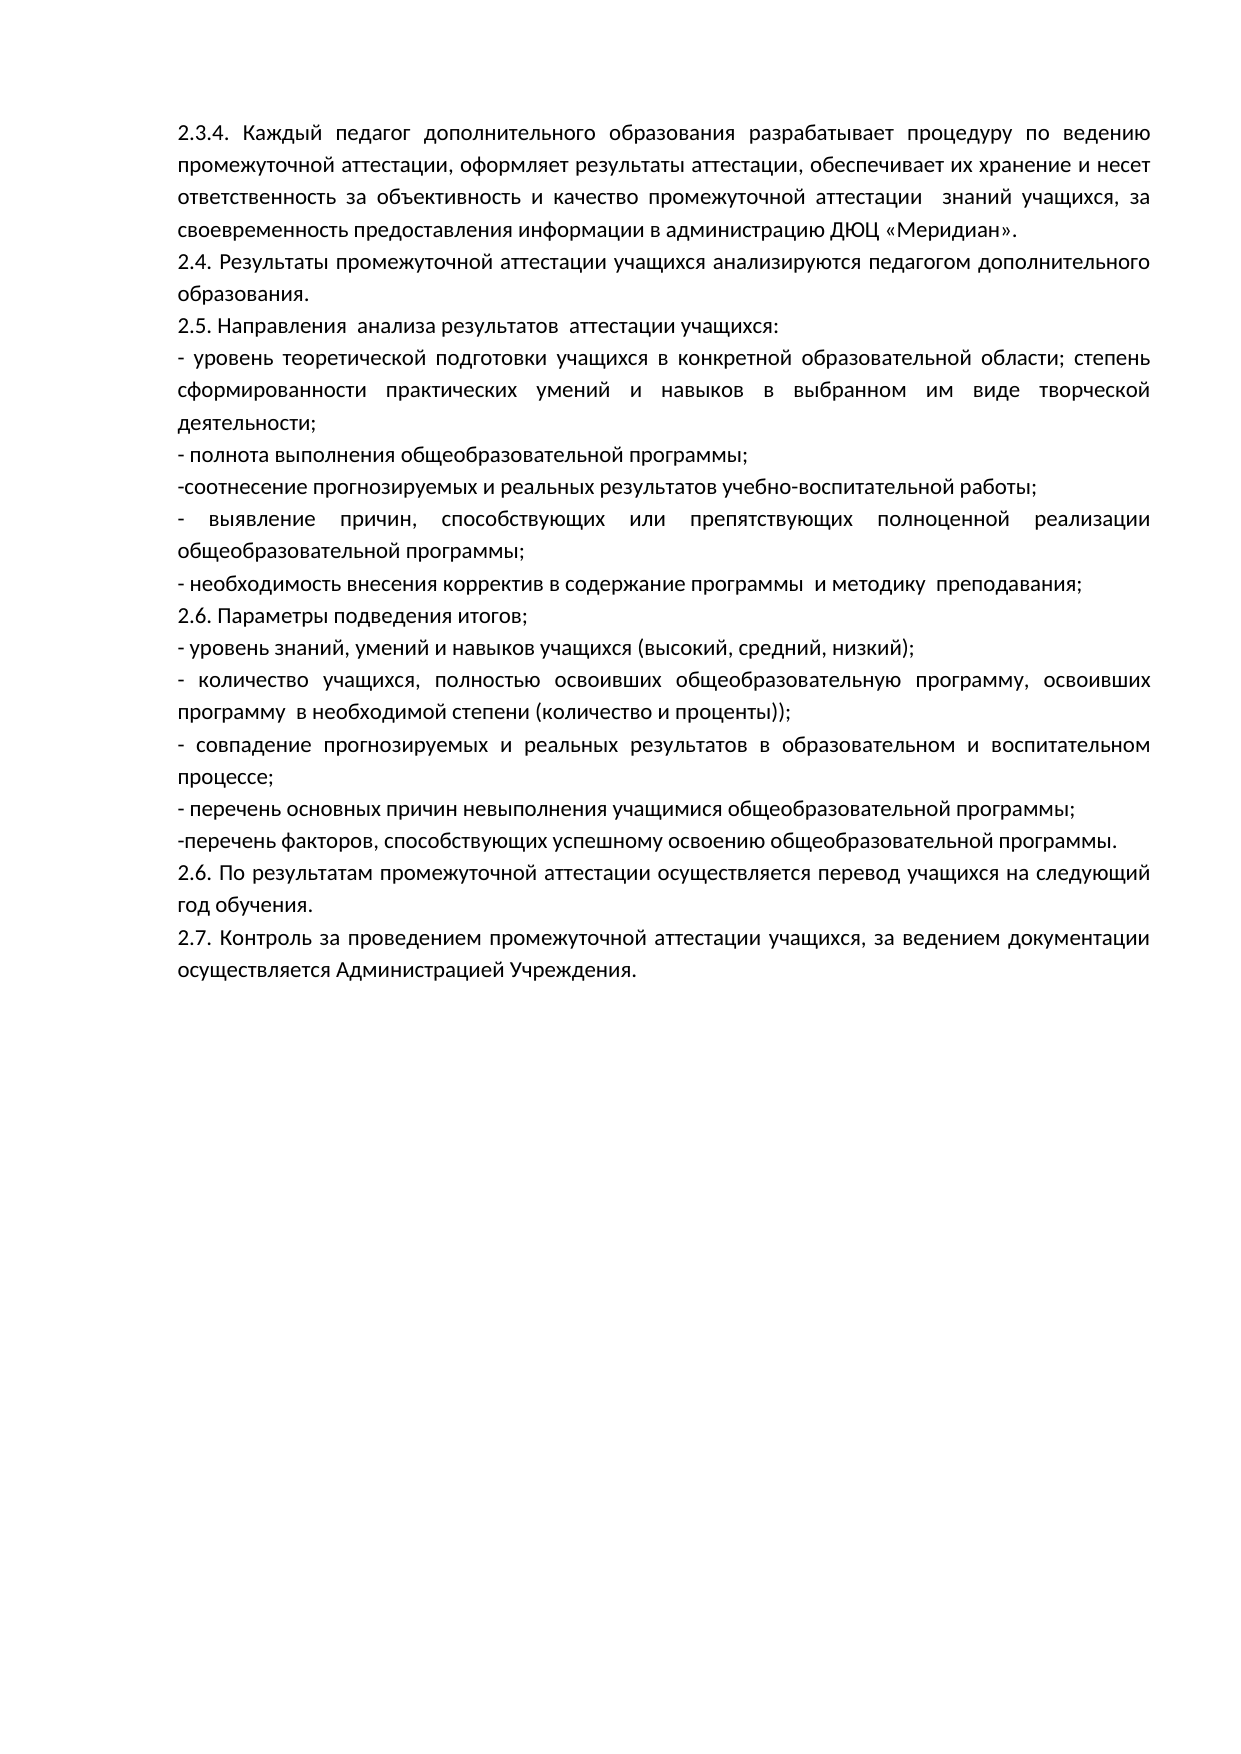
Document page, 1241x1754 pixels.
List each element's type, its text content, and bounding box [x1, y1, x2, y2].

text -перечень факторов, способствующих успешному освоению общеобразовательной программы. [177, 826, 1152, 854]
text 2.3.4. Каждый педагог дополнительного образования разрабатывает процедуру по ведению промежуточной аттестации, оформляет результаты аттестации, обеспечивает их хранение и несет ответственность за объективность и качество промежуточной аттестации знаний учащихся, за своевременность предоставления информации в администрацию ДЮЦ «Меридиан». [177, 118, 1152, 243]
text - необходимость внесения корректив в содержание программы и методику преподавания; [177, 569, 1152, 597]
text - выявление причин, способствующих или препятствующих полноценной реализации общеобразовательной программы; [177, 504, 1152, 564]
text 2.6. По результатам промежуточной аттестации осуществляется перевод учащихся на следующий год обучения. [177, 858, 1152, 919]
text 2.4. Результаты промежуточной аттестации учащихся анализируются педагогом дополнительного образования. [177, 247, 1152, 307]
text 2.7. Контроль за проведением промежуточной аттестации учащихся, за ведением документации осуществляется Администрацией Учреждения. [177, 923, 1152, 983]
text -соотнесение прогнозируемых и реальных результатов учебно-воспитательной работы; [177, 472, 1152, 500]
text 2.6. Параметры подведения итогов; [177, 601, 1152, 629]
text - уровень знаний, умений и навыков учащихся (высокий, средний, низкий); [177, 633, 1152, 661]
text - перечень основных причин невыполнения учащимися общеобразовательной программы; [177, 794, 1152, 822]
text - совпадение прогнозируемых и реальных результатов в образовательном и воспитательном процессе; [177, 730, 1152, 790]
text - количество учащихся, полностью освоивших общеобразовательную программу, освоивших программу в необходимой степени (количество и проценты)); [177, 665, 1152, 726]
text 2.5. Направления анализа результатов аттестации учащихся: [177, 311, 1152, 339]
text - полнота выполнения общеобразовательной программы; [177, 440, 1152, 468]
text - уровень теоретической подготовки учащихся в конкретной образовательной области; степень сформированности практических умений и навыков в выбранном им виде творческой деятельности; [177, 343, 1152, 436]
